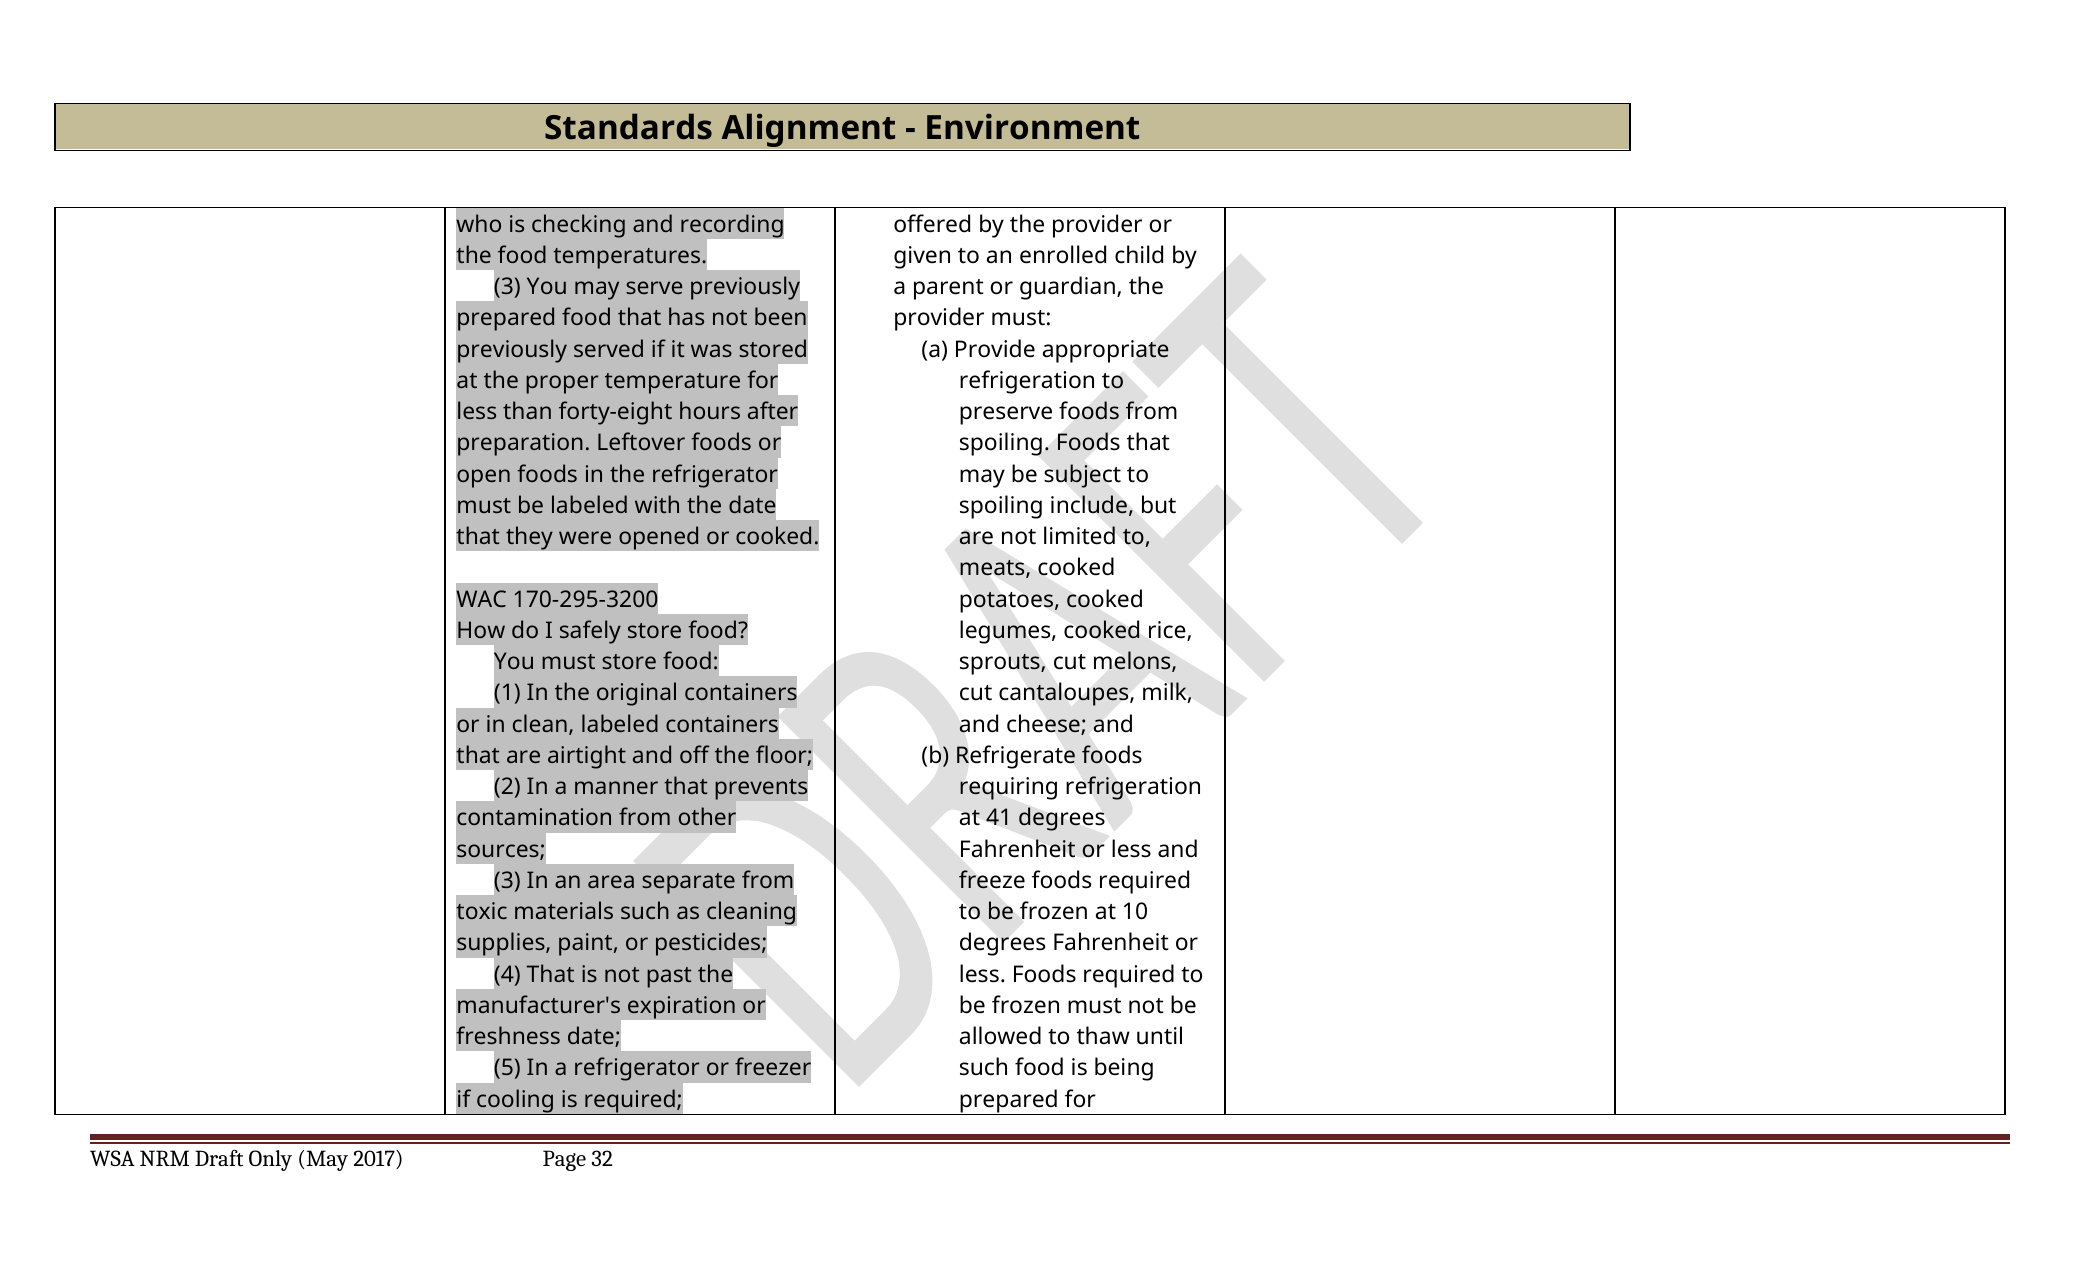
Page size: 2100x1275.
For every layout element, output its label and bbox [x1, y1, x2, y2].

table_cell [1226, 208, 1614, 1114]
table_cell [1616, 208, 2004, 1114]
table_cell [446, 208, 834, 1114]
table_cell [56, 208, 444, 1114]
table_cell [836, 208, 1224, 1114]
